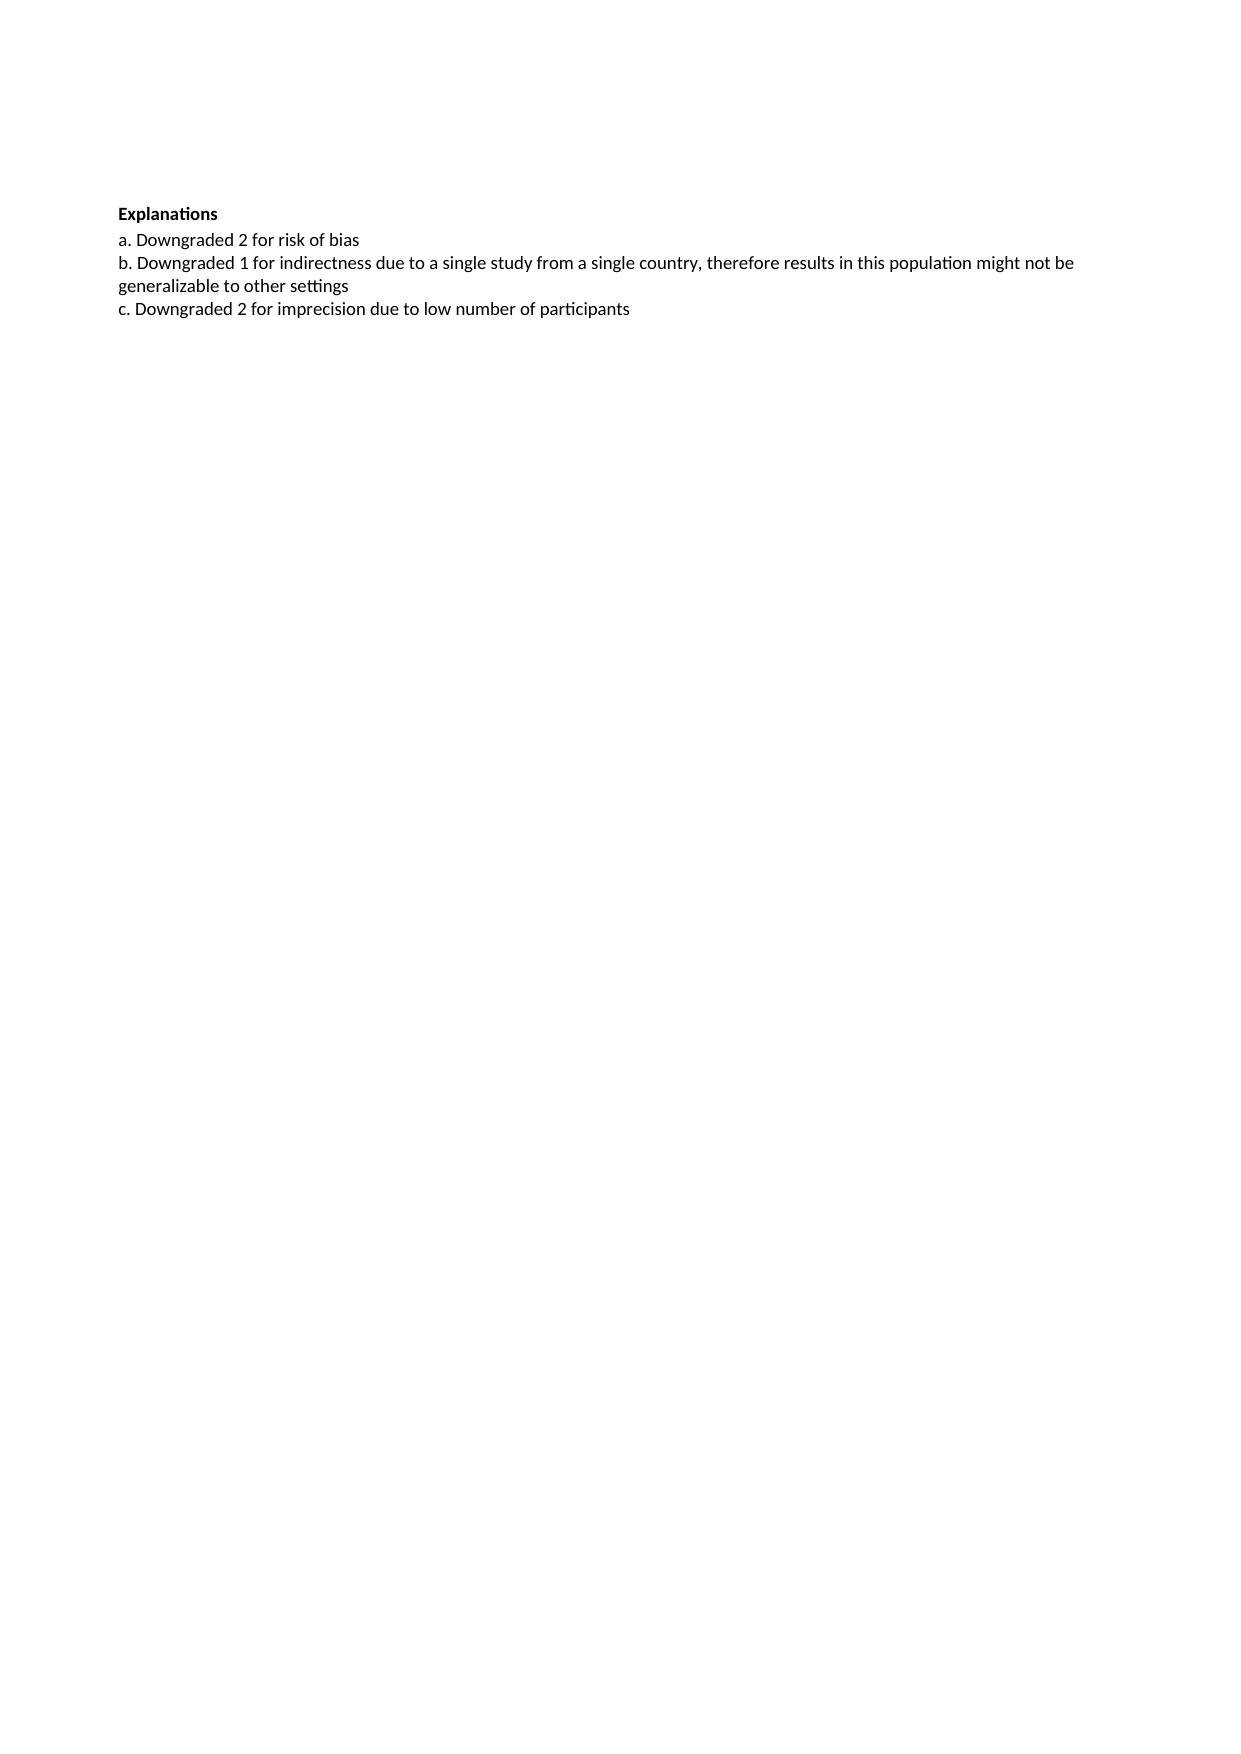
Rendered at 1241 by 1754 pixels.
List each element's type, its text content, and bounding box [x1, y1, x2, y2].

text a. Downgraded 2 for risk of bias [118, 228, 1122, 251]
text c. Downgraded 2 for imprecision due to low number of participants [118, 297, 1122, 320]
text b. Downgraded 1 for indirectness due to a single study from a single country, therefore results in this population might not be generalizable to other settings [118, 251, 1122, 297]
text Explanations [118, 202, 1122, 225]
